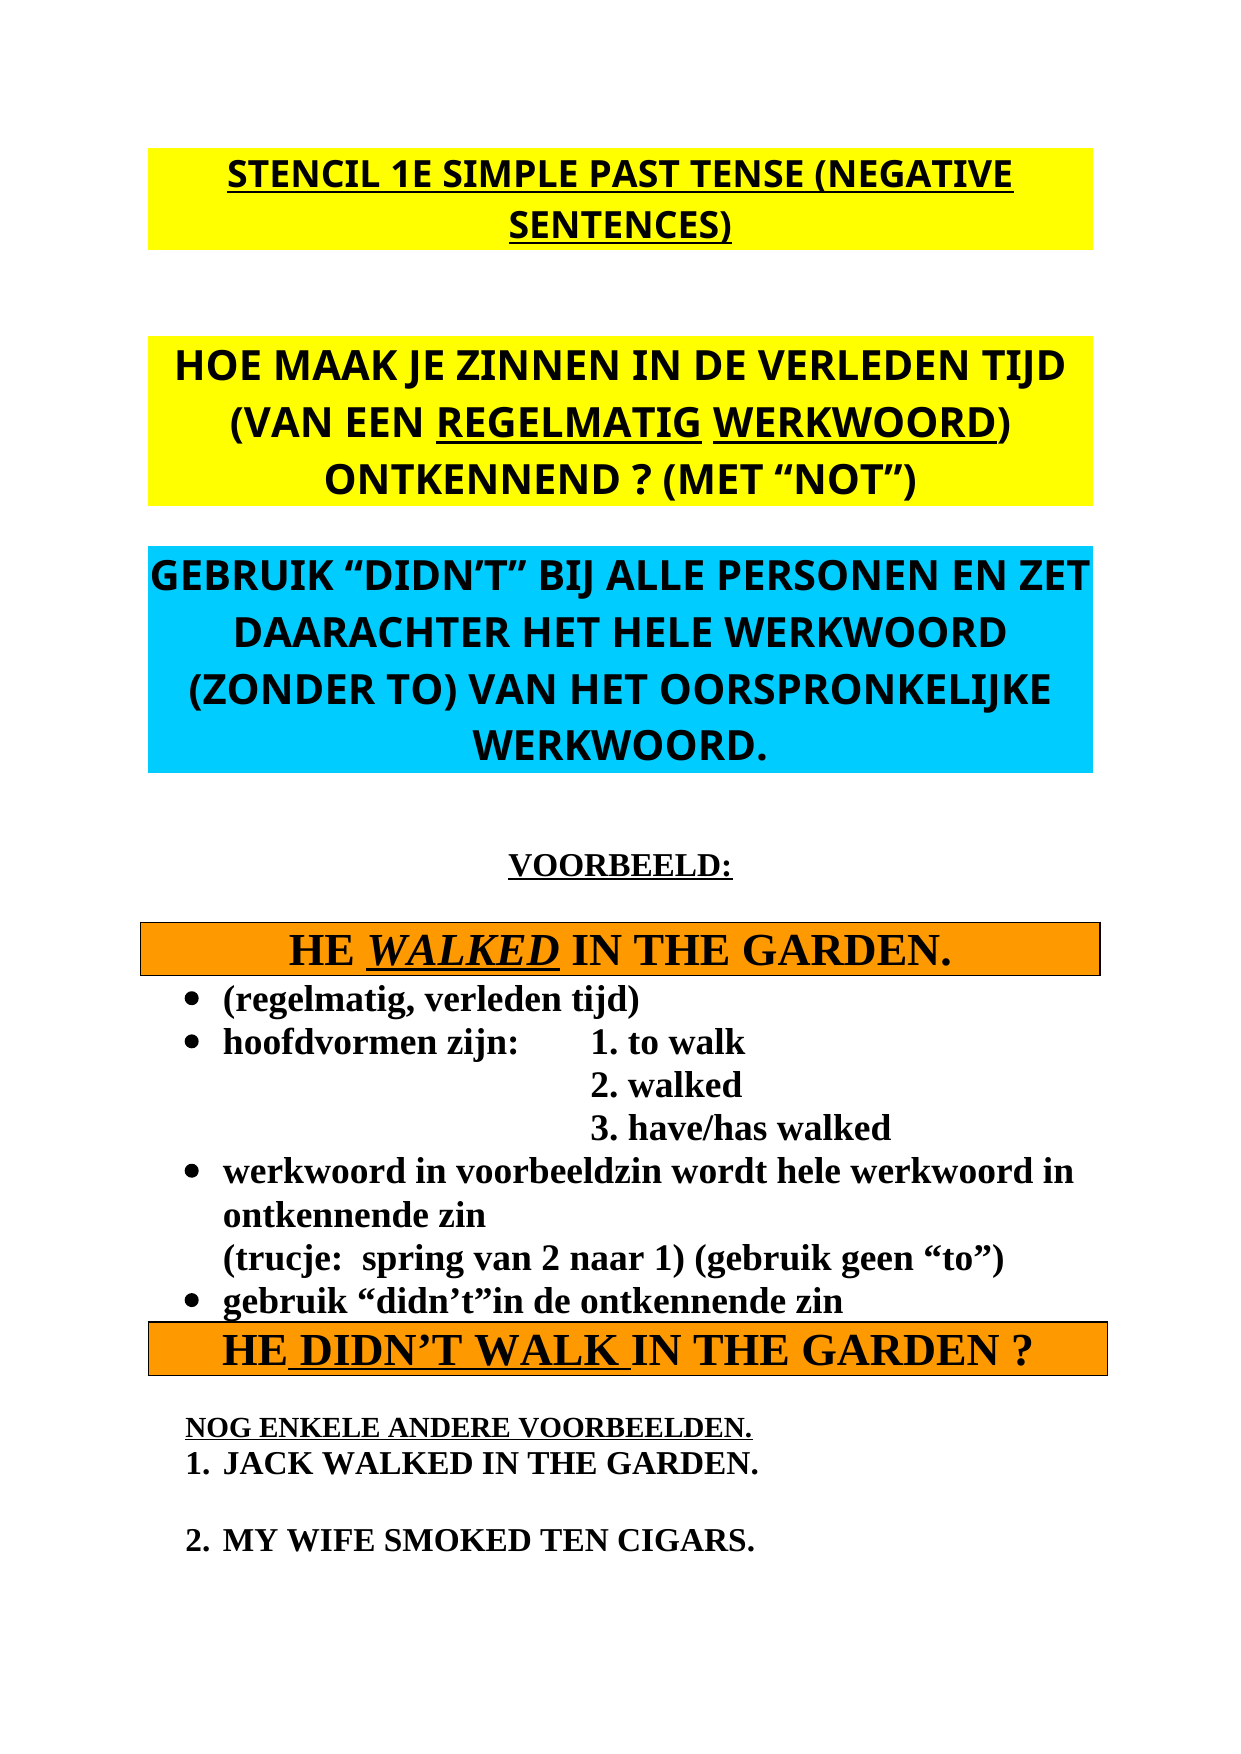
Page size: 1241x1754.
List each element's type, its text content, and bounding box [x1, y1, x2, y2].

text GEBRUIK “DIDN’T” BIJ ALLE PERSONEN EN ZET DAARACHTER HET HELE WERKWOORD (ZONDER TO) VAN HET OORSPRONKELIJKE WERKWOORD. [148, 546, 1093, 773]
list hoofdvormen zijn: 1. to walk [185, 1019, 1093, 1063]
list JACK WALKED IN THE GARDEN. [185, 1443, 1093, 1482]
text HOE MAAK JE ZINNEN IN DE VERLEDEN TIJD (VAN EEN REGELMATIG WERKWOORD) ONTKENNEND ? (MET “NOT”) [148, 336, 1093, 506]
table_header HE WALKED IN THE GARDEN. [141, 923, 1099, 975]
text 3. have/has walked [590, 1106, 1093, 1149]
text (trucje: spring van 2 naar 1) (gebruik geen “to”) [223, 1235, 1093, 1278]
table_header HE DIDN’T WALK IN THE GARDEN ? [149, 1323, 1107, 1375]
text 2. walked [590, 1063, 1093, 1106]
list werkwoord in voorbeeldzin wordt hele werkwoord in ontkennende zin [185, 1149, 1093, 1235]
subtitle VOORBEELD: [148, 845, 1093, 883]
list (regelmatig, verleden tijd) [185, 976, 1093, 1019]
list gebruik “didn’t”in de ontkennende zin [185, 1278, 1093, 1321]
text NOG ENKELE ANDERE VOORBEELDEN. [185, 1410, 1093, 1443]
text STENCIL 1E SIMPLE PAST TENSE (NEGATIVE SENTENCES) [148, 148, 1093, 250]
list MY WIFE SMOKED TEN CIGARS. [185, 1520, 1093, 1558]
